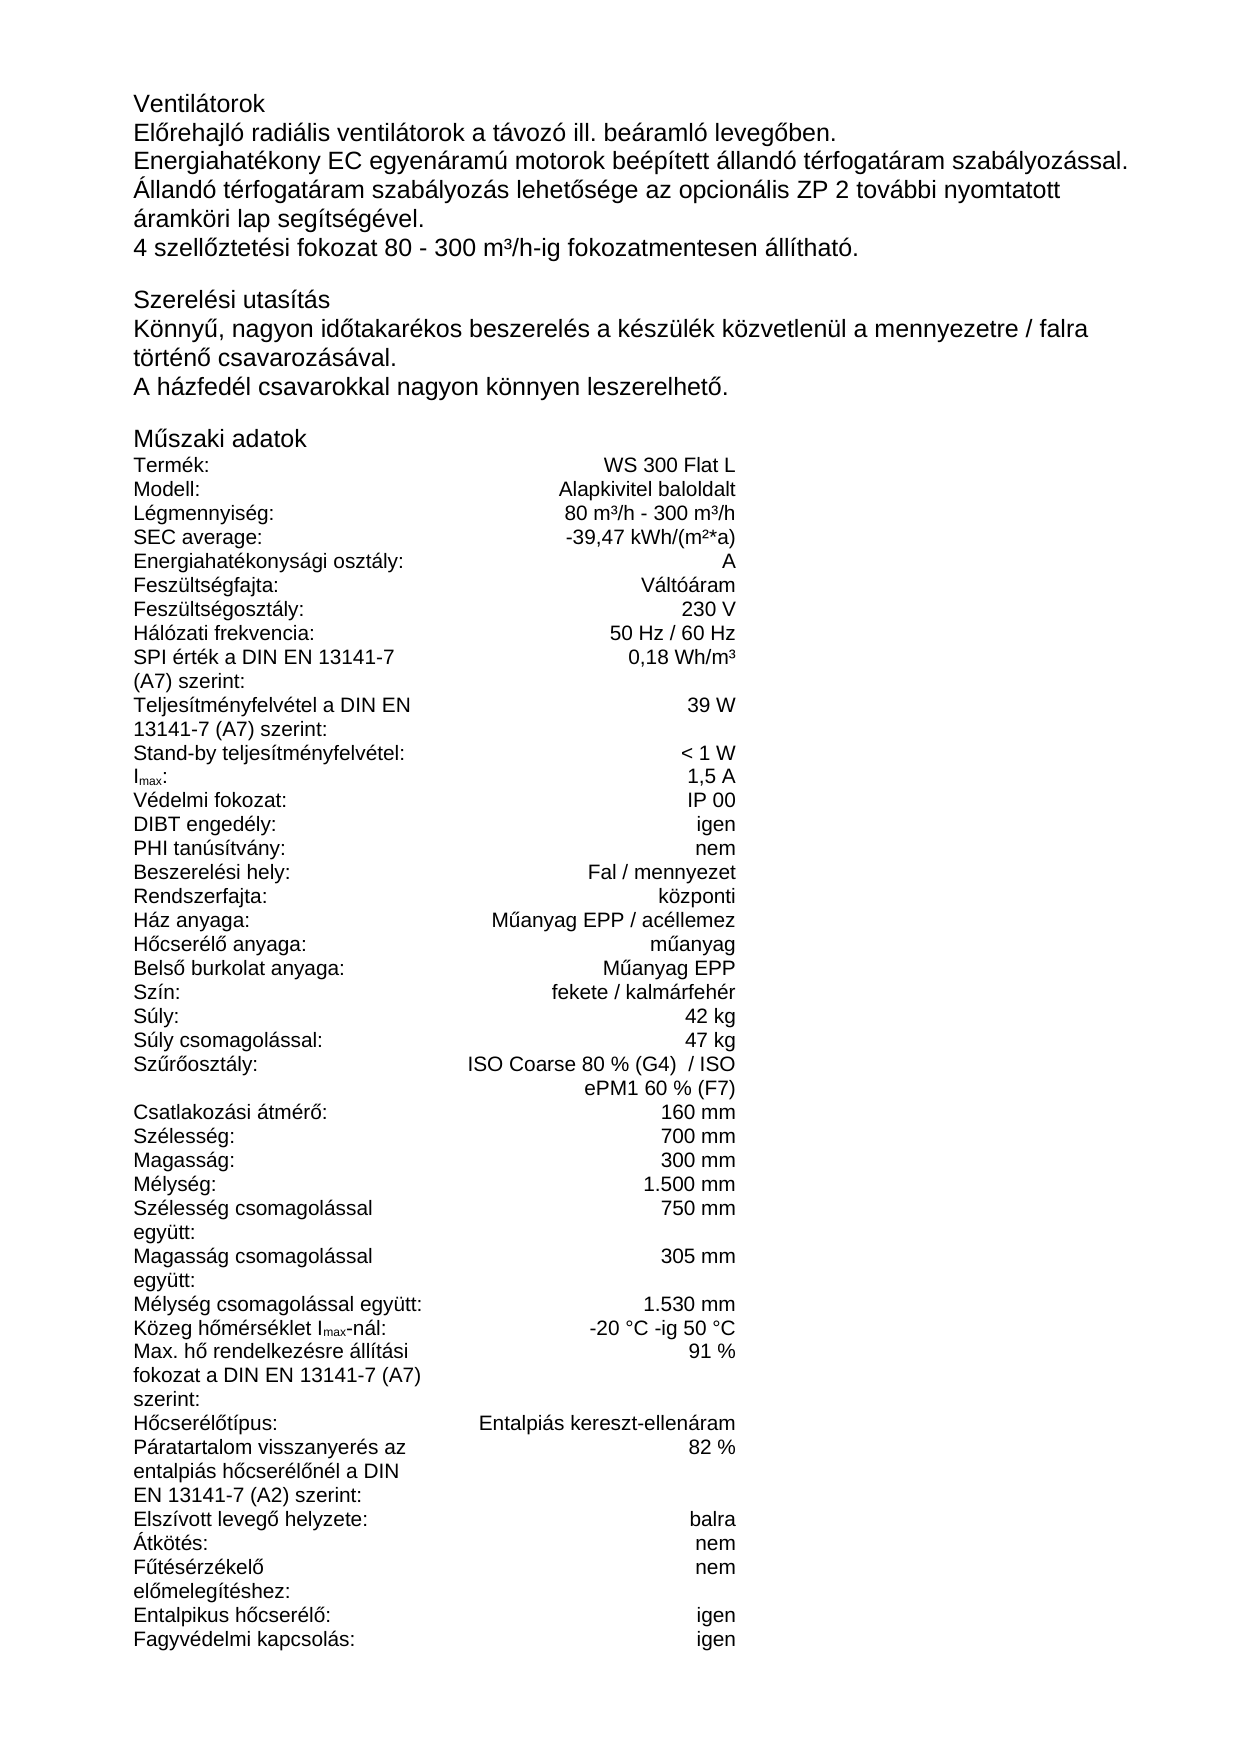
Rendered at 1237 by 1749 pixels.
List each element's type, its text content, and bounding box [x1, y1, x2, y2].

text 4 szellőztetési fokozat 80 - 300 m³/h-ig fokozatmentesen állítható. [133, 232, 1148, 261]
table_cell Hőcserélőtípus: [122, 1411, 434, 1435]
table_cell Szűrőosztály: [122, 1052, 434, 1100]
table_cell Max. hő rendelkezésre állítási fokozat a DIN EN 13141-7 (A7) szerint: [122, 1339, 434, 1411]
table_cell DIBT engedély: [122, 812, 434, 836]
table_cell 700 mm [434, 1124, 747, 1148]
table_cell Beszerelési hely: [122, 860, 434, 884]
table_cell Ház anyaga: [122, 908, 434, 932]
text Ventilátorok [133, 89, 1148, 117]
text Energiahatékony EC egyenáramú motorok beépített állandó térfogatáram szabályozással. [133, 146, 1148, 175]
table_cell 300 mm [434, 1148, 747, 1172]
text Előrehajló radiális ventilátorok a távozó ill. beáramló levegőben. [133, 117, 1148, 146]
text Könnyű, nagyon időtakarékos beszerelés a készülék közvetlenül a mennyezetre / falra történő csavarozásával. [133, 314, 1148, 371]
table_header WS 300 Flat L [434, 453, 747, 477]
table_cell A [434, 549, 747, 573]
table_cell Modell: [122, 477, 434, 501]
table_cell Entalpikus hőcserélő: [122, 1603, 434, 1627]
text A házfedél csavarokkal nagyon könnyen leszerelhető. [133, 371, 1148, 400]
table_cell nem [434, 1555, 747, 1603]
table_cell Súly: [122, 1004, 434, 1028]
table_cell 305 mm [434, 1244, 747, 1291]
table_cell Energiahatékonysági osztály: [122, 549, 434, 573]
table_cell Entalpiás kereszt-ellenáram [434, 1411, 747, 1435]
text Állandó térfogatáram szabályozás lehetősége az opcionális ZP 2 további nyomtatott áramköri lap segítségével. [133, 175, 1148, 232]
table_cell Fal / mennyezet [434, 860, 747, 884]
table_cell igen [434, 1603, 747, 1627]
table_cell igen [434, 812, 747, 836]
text Műszaki adatok [133, 424, 1148, 453]
table_cell műanyag [434, 932, 747, 956]
table_cell Teljesítményfelvétel a DIN EN 13141-7 (A7) szerint: [122, 693, 434, 740]
table_cell Szélesség csomagolással együtt: [122, 1196, 434, 1243]
table_cell PHI tanúsítvány: [122, 836, 434, 860]
table_cell Váltóáram [434, 573, 747, 597]
table_cell Fagyvédelmi kapcsolás: [122, 1627, 434, 1651]
table_cell Elszívott levegő helyzete: [122, 1507, 434, 1531]
table_cell Hőcserélő anyaga: [122, 932, 434, 956]
table_cell 47 kg [434, 1028, 747, 1052]
text Szerelési utasítás [133, 285, 1148, 314]
table_cell Magasság csomagolással együtt: [122, 1244, 434, 1291]
table_cell Légmennyiség: [122, 501, 434, 525]
table_cell -39,47 kWh/(m²*a) [434, 525, 747, 549]
table_cell fekete / kalmárfehér [434, 980, 747, 1004]
table_cell Fűtésérzékelő előmelegítéshez: [122, 1555, 434, 1603]
table_cell Imax: [122, 764, 434, 788]
table_cell 80 m³/h - 300 m³/h [434, 501, 747, 525]
table_cell ISO Coarse 80 % (G4) / ISO ePM1 60 % (F7) [434, 1052, 747, 1100]
table_cell 230 V [434, 597, 747, 621]
table_cell nem [434, 1531, 747, 1555]
table_header Termék: [122, 453, 434, 477]
table_cell Alapkivitel baloldalt [434, 477, 747, 501]
table_cell 39 W [434, 693, 747, 740]
table_cell Csatlakozási átmérő: [122, 1100, 434, 1124]
table_cell Védelmi fokozat: [122, 788, 434, 812]
table_cell Szín: [122, 980, 434, 1004]
table_cell Páratartalom visszanyerés az entalpiás hőcserélőnél a DIN EN 13141-7 (A2) szerint: [122, 1435, 434, 1507]
table_cell 50 Hz / 60 Hz [434, 621, 747, 644]
table_cell 160 mm [434, 1100, 747, 1124]
table_cell Belső burkolat anyaga: [122, 956, 434, 980]
table_cell Feszültségfajta: [122, 573, 434, 597]
table_cell Mélység csomagolással együtt: [122, 1291, 434, 1315]
table_cell Mélység: [122, 1172, 434, 1196]
table_cell 91 % [434, 1339, 747, 1411]
table_cell Átkötés: [122, 1531, 434, 1555]
table_cell Feszültségosztály: [122, 597, 434, 621]
table_cell Magasság: [122, 1148, 434, 1172]
table_cell 1,5 A [434, 764, 747, 788]
table_cell Stand-by teljesítményfelvétel: [122, 740, 434, 764]
table_cell Közeg hőmérséklet Imax-nál: [122, 1315, 434, 1339]
table_cell 750 mm [434, 1196, 747, 1243]
table_cell 1.530 mm [434, 1291, 747, 1315]
table_cell 0,18 Wh/m³ [434, 645, 747, 692]
table_cell központi [434, 884, 747, 908]
table_cell Hálózati frekvencia: [122, 621, 434, 644]
table_cell igen [434, 1627, 747, 1651]
table_cell Rendszerfajta: [122, 884, 434, 908]
table_cell Súly csomagolással: [122, 1028, 434, 1052]
table_cell 82 % [434, 1435, 747, 1507]
table_cell -20 °C -ig 50 °C [434, 1315, 747, 1339]
table_cell 42 kg [434, 1004, 747, 1028]
table_cell SPI érték a DIN EN 13141-7 (A7) szerint: [122, 645, 434, 692]
table_cell < 1 W [434, 740, 747, 764]
table_cell Műanyag EPP [434, 956, 747, 980]
table_cell balra [434, 1507, 747, 1531]
table_cell nem [434, 836, 747, 860]
table_cell IP 00 [434, 788, 747, 812]
table_cell 1.500 mm [434, 1172, 747, 1196]
table_cell Műanyag EPP / acéllemez [434, 908, 747, 932]
table_cell Szélesség: [122, 1124, 434, 1148]
table_cell SEC average: [122, 525, 434, 549]
